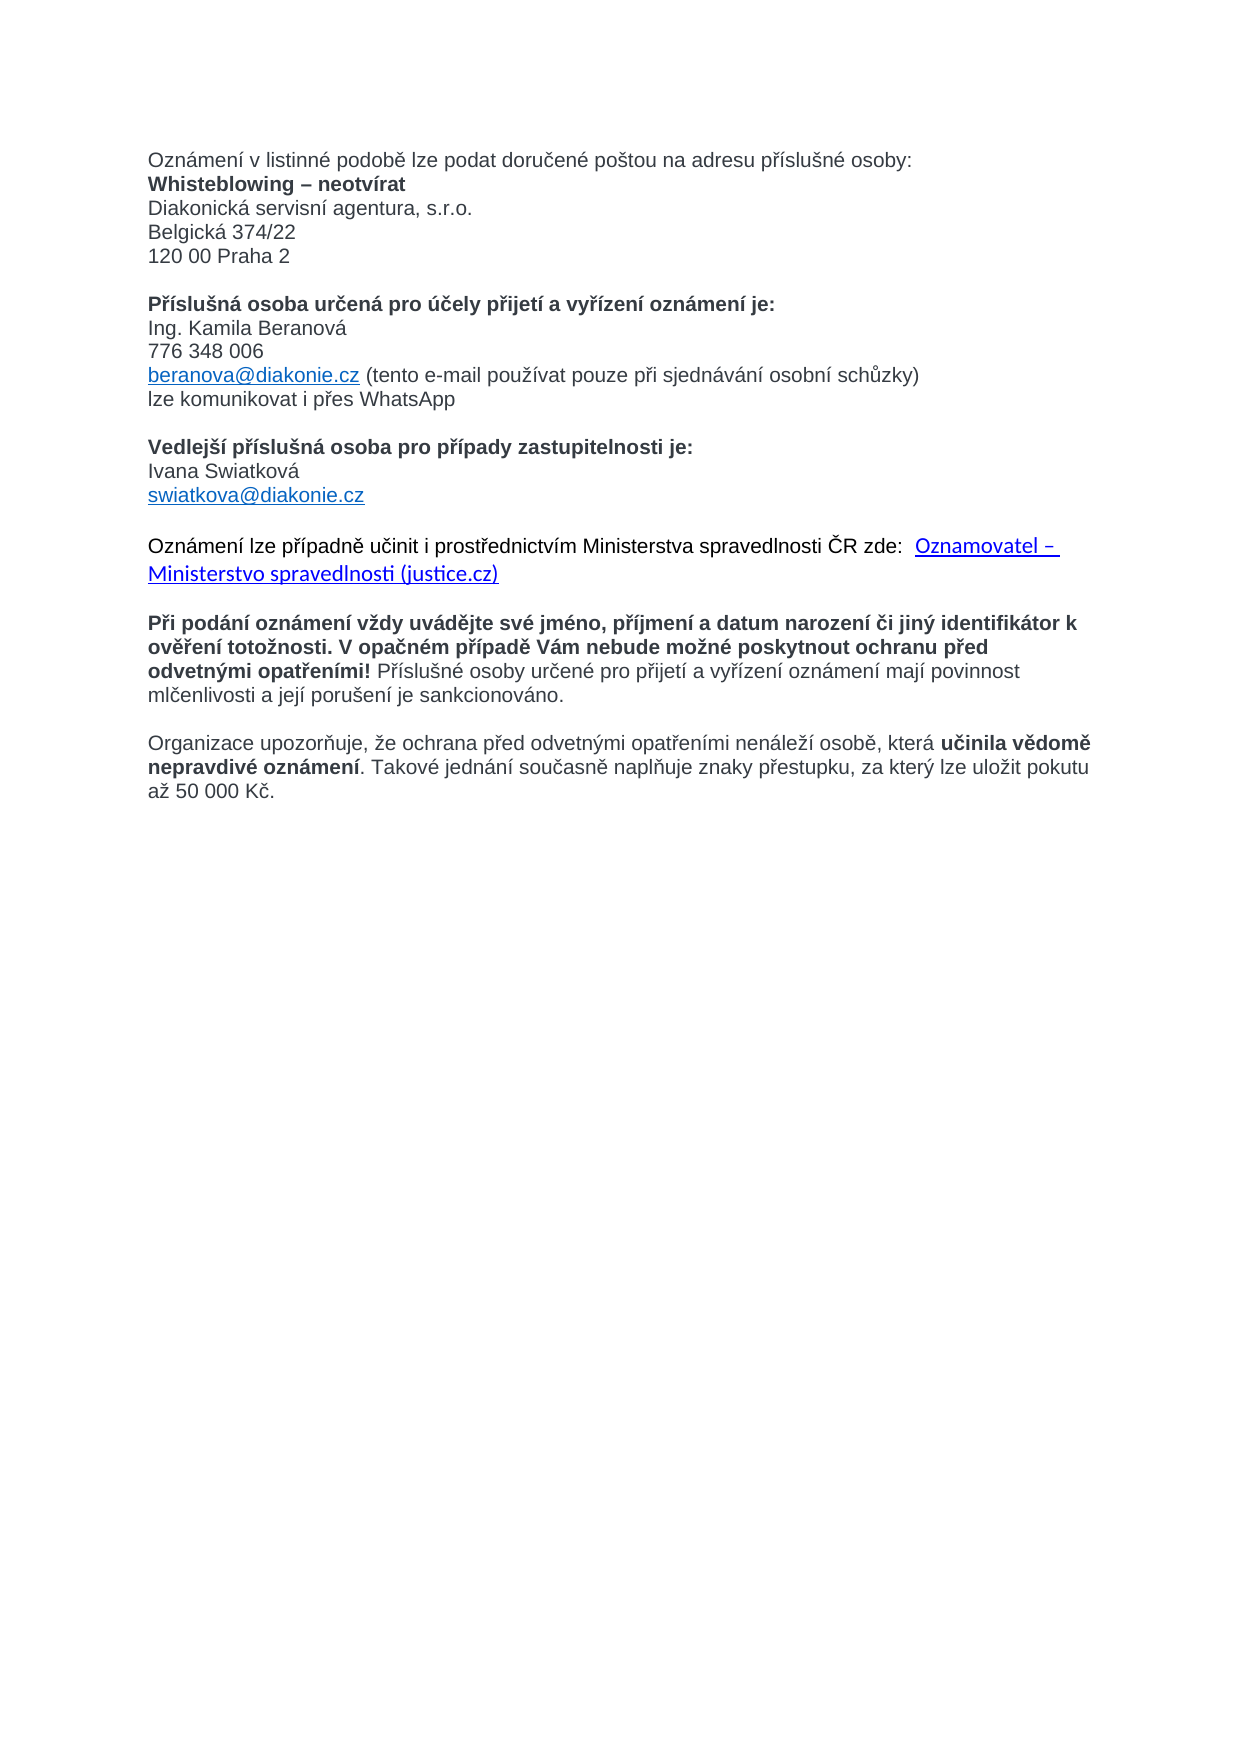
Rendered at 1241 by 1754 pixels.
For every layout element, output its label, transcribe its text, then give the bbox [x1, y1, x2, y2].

text lze komunikovat i přes WhatsApp [148, 387, 1093, 411]
text Belgická 374/22 [148, 219, 1093, 243]
text Oznámení lze případně učinit i prostřednictvím Ministerstva spravedlnosti ČR zde: Oznamovatel – Ministerstvo spravedlnosti (justice.cz) [148, 531, 1093, 587]
text Organizace upozorňuje, že ochrana před odvetnými opatřeními nenáleží osobě, která učinila vědomě nepravdivé oznámení. Takové jednání současně naplňuje znaky přestupku, za který lze uložit pokutu až 50 000 Kč. [148, 731, 1093, 803]
text Oznámení v listinné podobě lze podat doručené poštou na adresu příslušné osoby: [148, 148, 1093, 172]
text Ivana Swiatková [148, 459, 1093, 483]
text Whisteblowing – neotvírat [148, 172, 1093, 196]
text Diakonická servisní agentura, s.r.o. [148, 196, 1093, 219]
text Při podání oznámení vždy uvádějte své jméno, příjmení a datum narození či jiný identifikátor k ověření totožnosti. V opačném případě Vám nebude možné poskytnout ochranu před odvetnými opatřeními! Příslušné osoby určené pro přijetí a vyřízení oznámení mají povinnost mlčenlivosti a její porušení je sankcionováno. [148, 611, 1093, 707]
text beranova@diakonie.cz (tento e-mail používat pouze při sjednávání osobní schůzky) [148, 363, 1093, 387]
text swiatkova@diakonie.cz [148, 483, 1093, 507]
text 776 348 006 [148, 339, 1093, 363]
text Vedlejší příslušná osoba pro případy zastupitelnosti je: [148, 435, 1093, 459]
text 120 00 Praha 2 [148, 243, 1093, 267]
text Příslušná osoba určená pro účely přijetí a vyřízení oznámení je: [148, 291, 1093, 315]
text Ing. Kamila Beranová [148, 315, 1093, 339]
